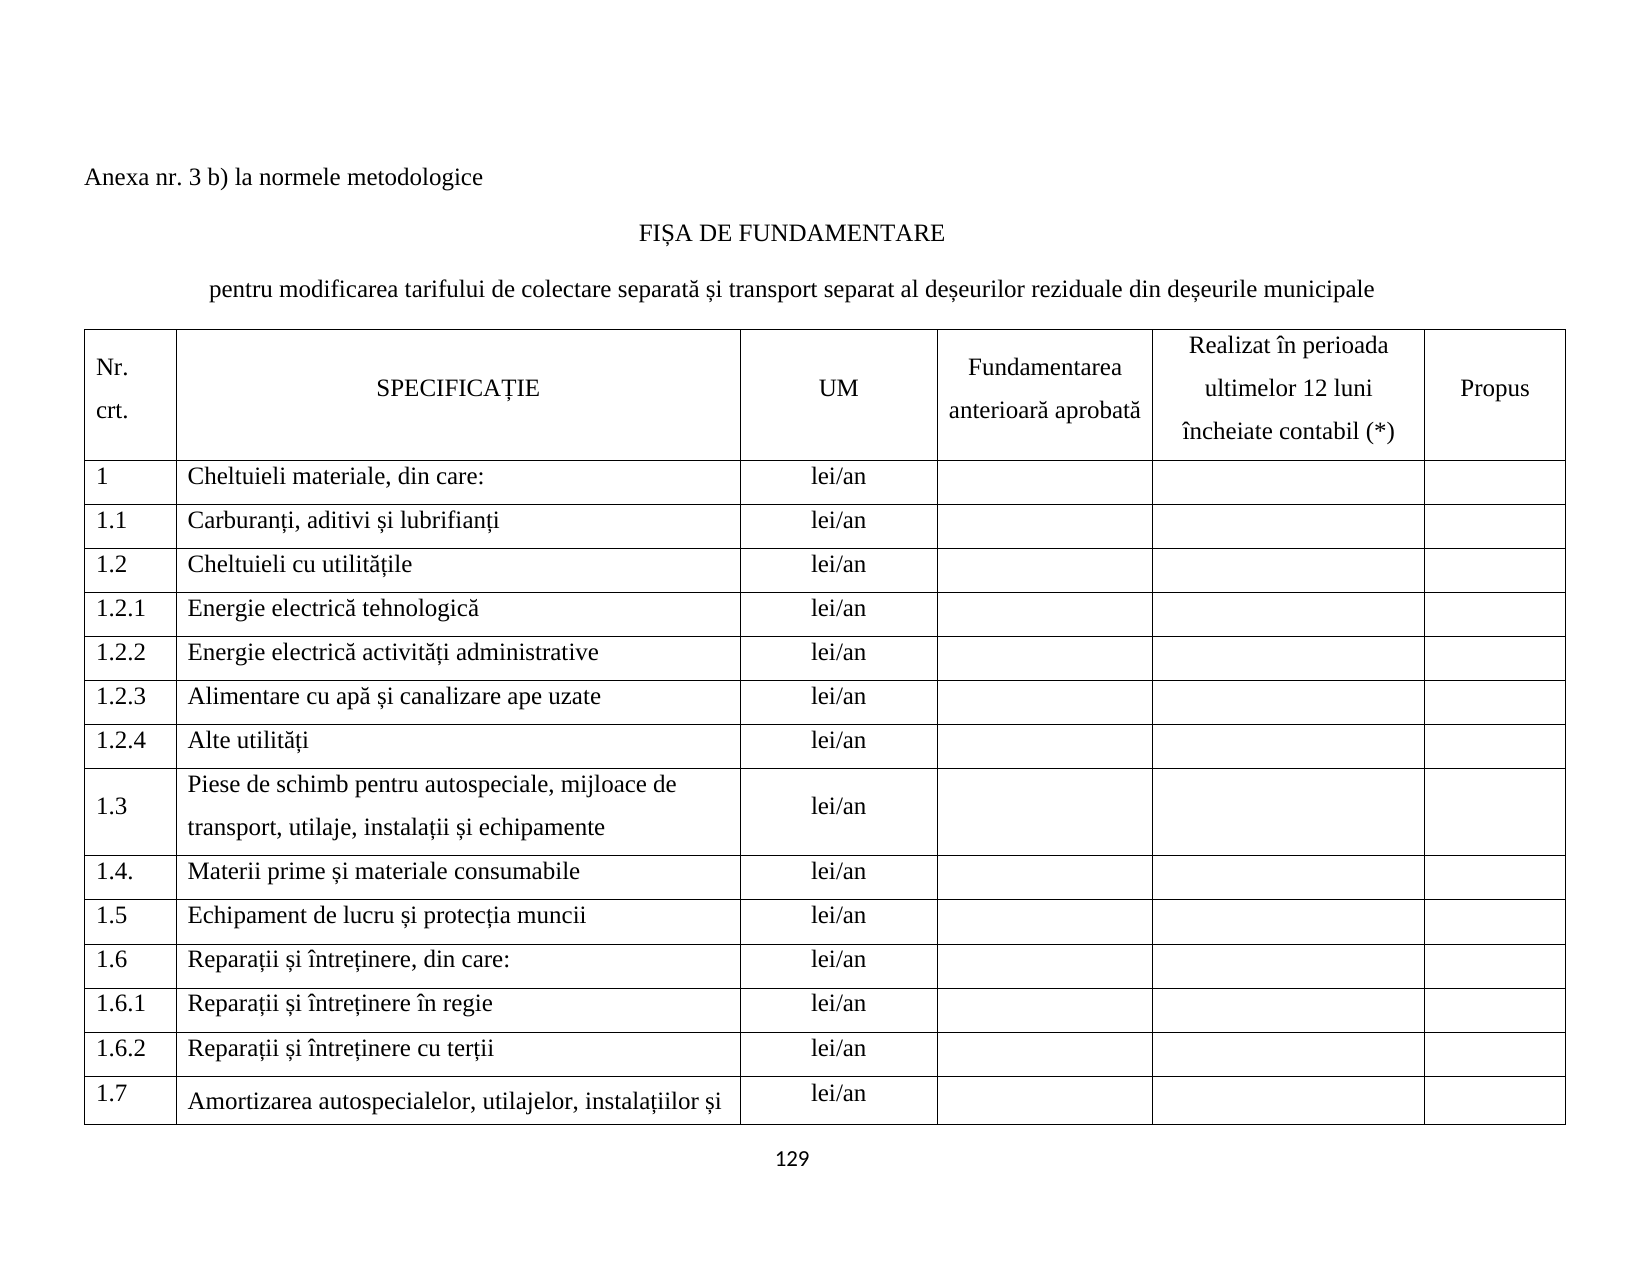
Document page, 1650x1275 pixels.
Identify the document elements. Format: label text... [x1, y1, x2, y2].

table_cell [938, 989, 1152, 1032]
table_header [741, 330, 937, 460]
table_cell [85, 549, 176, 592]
text pentru modificarea tarifului de colectare separată și transport separat al deșeurilor reziduale din deșeurile municipale [84, 274, 1500, 302]
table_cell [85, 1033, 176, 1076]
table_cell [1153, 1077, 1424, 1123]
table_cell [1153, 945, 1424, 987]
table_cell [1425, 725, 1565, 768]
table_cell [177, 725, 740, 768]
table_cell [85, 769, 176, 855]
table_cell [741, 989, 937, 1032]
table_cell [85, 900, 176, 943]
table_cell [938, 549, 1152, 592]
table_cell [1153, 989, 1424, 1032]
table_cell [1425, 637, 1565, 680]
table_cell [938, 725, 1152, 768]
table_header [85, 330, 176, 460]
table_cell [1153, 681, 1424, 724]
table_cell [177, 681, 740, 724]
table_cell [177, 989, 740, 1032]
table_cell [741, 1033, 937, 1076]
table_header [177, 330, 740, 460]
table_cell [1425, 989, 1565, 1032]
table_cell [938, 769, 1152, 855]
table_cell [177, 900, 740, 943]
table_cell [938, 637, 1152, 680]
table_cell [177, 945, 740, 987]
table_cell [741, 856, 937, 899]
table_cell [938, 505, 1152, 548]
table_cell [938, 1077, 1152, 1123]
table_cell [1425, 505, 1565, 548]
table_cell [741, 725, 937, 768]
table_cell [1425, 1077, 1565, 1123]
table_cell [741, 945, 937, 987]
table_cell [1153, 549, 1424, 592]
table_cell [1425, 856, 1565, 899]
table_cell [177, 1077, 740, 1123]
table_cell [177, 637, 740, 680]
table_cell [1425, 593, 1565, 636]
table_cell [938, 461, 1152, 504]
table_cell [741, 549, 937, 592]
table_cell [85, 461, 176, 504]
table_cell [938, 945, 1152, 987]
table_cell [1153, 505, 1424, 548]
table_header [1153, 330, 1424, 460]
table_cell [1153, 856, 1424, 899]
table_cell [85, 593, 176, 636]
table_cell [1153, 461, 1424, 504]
text FIȘA DE FUNDAMENTARE [84, 218, 1500, 247]
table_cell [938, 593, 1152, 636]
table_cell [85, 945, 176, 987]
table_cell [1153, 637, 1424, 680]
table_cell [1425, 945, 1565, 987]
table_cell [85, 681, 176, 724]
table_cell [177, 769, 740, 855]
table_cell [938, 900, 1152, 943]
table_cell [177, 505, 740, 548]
text Anexa nr. 3 b) la normele metodologice [84, 162, 1500, 191]
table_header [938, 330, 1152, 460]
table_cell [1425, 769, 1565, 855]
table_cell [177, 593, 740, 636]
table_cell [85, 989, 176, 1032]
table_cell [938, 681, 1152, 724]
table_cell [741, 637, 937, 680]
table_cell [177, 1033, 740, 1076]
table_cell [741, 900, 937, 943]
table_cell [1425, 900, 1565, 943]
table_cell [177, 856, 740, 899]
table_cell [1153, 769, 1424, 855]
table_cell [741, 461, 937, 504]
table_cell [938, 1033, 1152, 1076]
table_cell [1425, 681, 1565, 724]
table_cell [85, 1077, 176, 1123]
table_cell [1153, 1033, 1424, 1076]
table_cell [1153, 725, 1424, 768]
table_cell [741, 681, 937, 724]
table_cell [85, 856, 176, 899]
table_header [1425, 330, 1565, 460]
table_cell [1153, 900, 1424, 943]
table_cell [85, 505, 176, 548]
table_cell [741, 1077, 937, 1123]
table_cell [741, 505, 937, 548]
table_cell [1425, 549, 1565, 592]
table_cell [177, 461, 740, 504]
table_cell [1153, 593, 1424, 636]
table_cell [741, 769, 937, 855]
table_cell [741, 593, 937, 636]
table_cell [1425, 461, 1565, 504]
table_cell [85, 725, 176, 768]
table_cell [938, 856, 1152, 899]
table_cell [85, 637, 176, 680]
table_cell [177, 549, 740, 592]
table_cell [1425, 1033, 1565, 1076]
